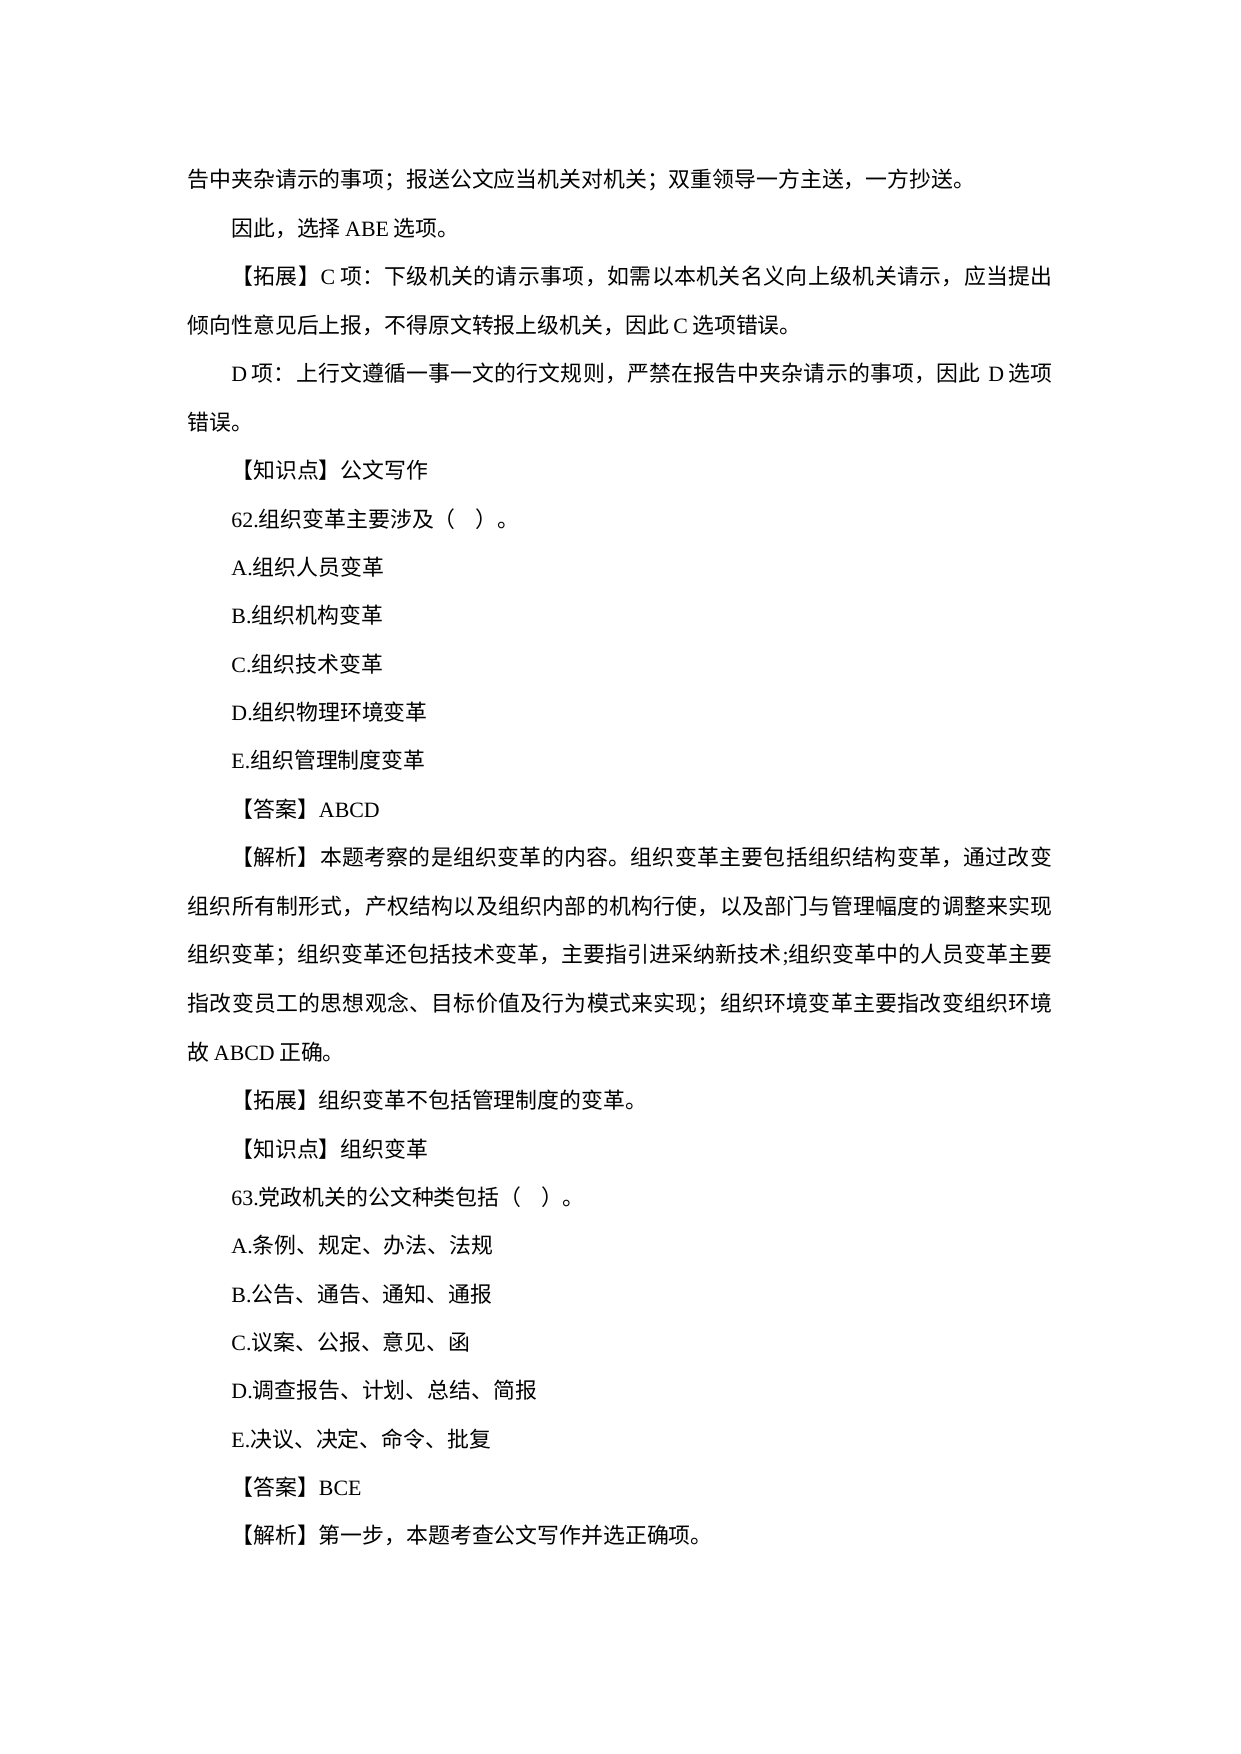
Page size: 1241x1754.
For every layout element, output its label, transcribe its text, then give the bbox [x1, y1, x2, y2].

text 【解析】本题考察的是组织变革的内容。组织变革主要包括组织结构变革，通过改变组织所有制形式，产权结构以及组织内部的机构行使，以及部门与管理幅度的调整来实现组织变革；组织变革还包括技术变革，主要指引进采纳新技术;组织变革中的人员变革主要指改变员工的思想观念、目标价值及行为模式来实现；组织环境变革主要指改变组织环境。故ABCD正确。 [187, 839, 1053, 1067]
text C.组织技术变革 [187, 646, 1053, 679]
text 【知识点】公文写作 [187, 453, 1053, 485]
text 62.组织变革主要涉及（ ）。 [187, 501, 1053, 534]
text E.决议、决定、命令、批复 [187, 1421, 1053, 1454]
text 63.党政机关的公文种类包括（ ）。 [187, 1179, 1053, 1212]
text 【拓展】C项：下级机关的请示事项，如需以本机关名义向上级机关请示，应当提出倾向性意见后上报，不得原文转报上级机关，因此C选项错误。 [187, 259, 1053, 340]
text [187, 162, 1053, 194]
text D.组织物理环境变革 [187, 694, 1053, 727]
text D项：上行文遵循一事一文的行文规则，严禁在报告中夹杂请示的事项，因此D选项错误。 [187, 356, 1053, 437]
text 因此，选择ABE选项。 [187, 210, 1053, 243]
text A.条例、规定、办法、法规 [187, 1228, 1053, 1260]
text 【答案】ABCD [187, 791, 1053, 824]
text A.组织人员变革 [187, 549, 1053, 582]
text D.调查报告、计划、总结、简报 [187, 1373, 1053, 1405]
text 【解析】第一步，本题考查公文写作并选正确项。 [187, 1518, 1053, 1550]
text B.组织机构变革 [187, 598, 1053, 630]
text 【知识点】组织变革 [187, 1131, 1053, 1164]
text B.公告、通告、通知、通报 [187, 1276, 1053, 1309]
text C.议案、公报、意见、函 [187, 1324, 1053, 1357]
text E.组织管理制度变革 [187, 743, 1053, 775]
text 【答案】BCE [187, 1469, 1053, 1502]
text 【拓展】组织变革不包括管理制度的变革。 [187, 1083, 1053, 1115]
